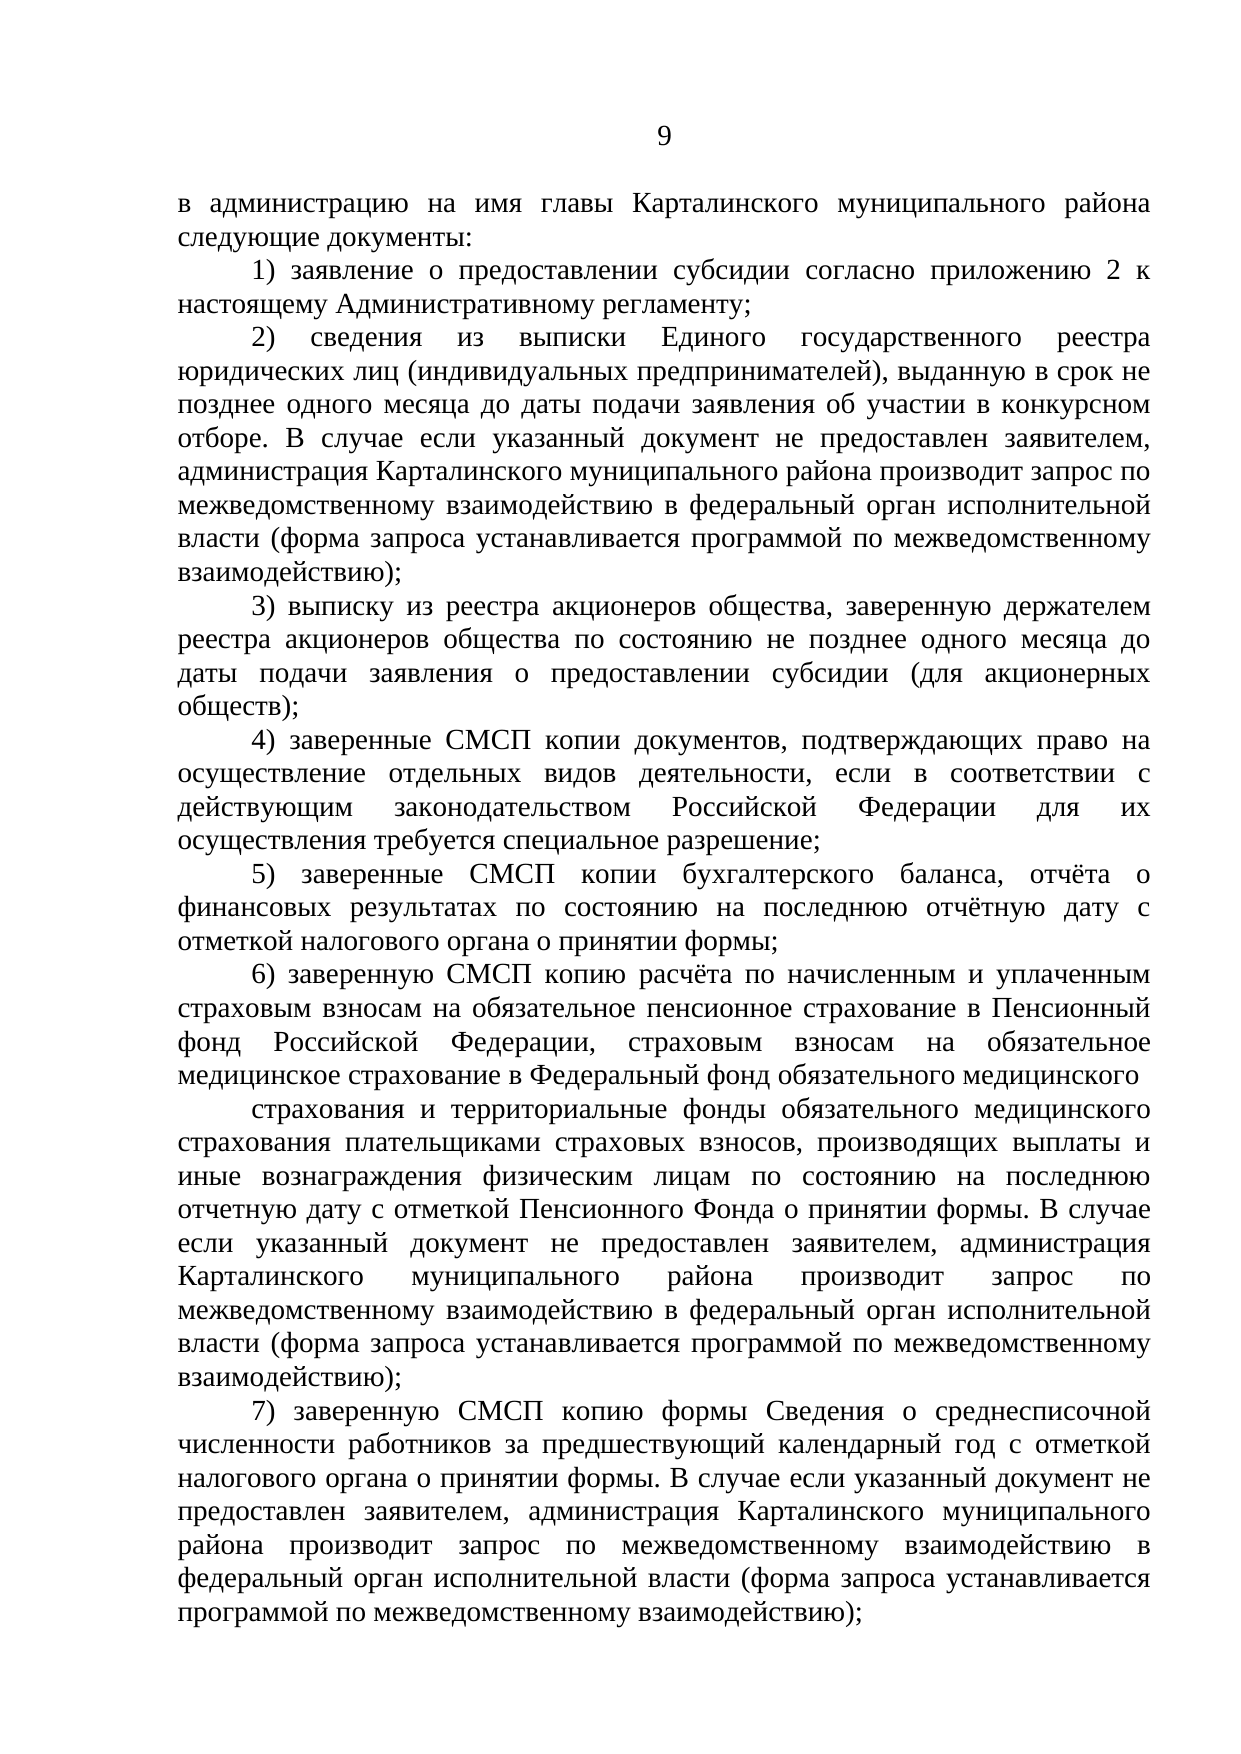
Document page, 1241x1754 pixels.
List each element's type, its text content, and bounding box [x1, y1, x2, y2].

text 9 [177, 118, 1152, 152]
text 1) заявление о предоставлении субсидии согласно приложению 2 к настоящему Административному регламенту; [177, 252, 1152, 319]
text 2) сведения из выписки Единого государственного реестра юридических лиц (индивидуальных предпринимателей), выданную в срок не позднее одного месяца до даты подачи заявления об участии в конкурсном отборе. В случае если указанный документ не предоставлен заявителем, администрация Карталинского муниципального района производит запрос по межведомственному взаимодействию в федеральный орган исполнительной власти (форма запроса устанавливается программой по межведомственному взаимодействию); [177, 319, 1152, 588]
text страхования и территориальные фонды обязательного медицинского страхования плательщиками страховых взносов, производящих выплаты и иные вознаграждения физическим лицам по состоянию на последнюю отчетную дату с отметкой Пенсионного Фонда о принятии формы. В случае если указанный документ не предоставлен заявителем, администрация Карталинского муниципального района производит запрос по межведомственному взаимодействию в федеральный орган исполнительной власти (форма запроса устанавливается программой по межведомственному взаимодействию); [177, 1091, 1152, 1393]
text в администрацию на имя главы Карталинского муниципального района следующие документы: [177, 185, 1152, 252]
text 5) заверенные СМСП копии бухгалтерского баланса, отчёта о финансовых результатах по состоянию на последнюю отчётную дату с отметкой налогового органа о принятии формы; [177, 856, 1152, 957]
text 3) выписку из реестра акционеров общества, заверенную держателем реестра акционеров общества по состоянию не позднее одного месяца до даты подачи заявления о предоставлении субсидии (для акционерных обществ); [177, 588, 1152, 722]
text 6) заверенную СМСП копию расчёта по начисленным и уплаченным страховым взносам на обязательное пенсионное страхование в Пенсионный фонд Российской Федерации, страховым взносам на обязательное медицинское страхование в Федеральный фонд обязательного медицинского [177, 957, 1152, 1091]
text 4) заверенные СМСП копии документов, подтверждающих право на осуществление отдельных видов деятельности, если в соответствии с действующим законодательством Российской Федерации для их осуществления требуется специальное разрешение; [177, 722, 1152, 856]
text 7) заверенную СМСП копию формы Сведения о среднесписочной численности работников за предшествующий календарный год с отметкой налогового органа о принятии формы. В случае если указанный документ не предоставлен заявителем, администрация Карталинского муниципального района производит запрос по межведомственному взаимодействию в федеральный орган исполнительной власти (форма запроса устанавливается программой по межведомственному взаимодействию); [177, 1393, 1152, 1627]
